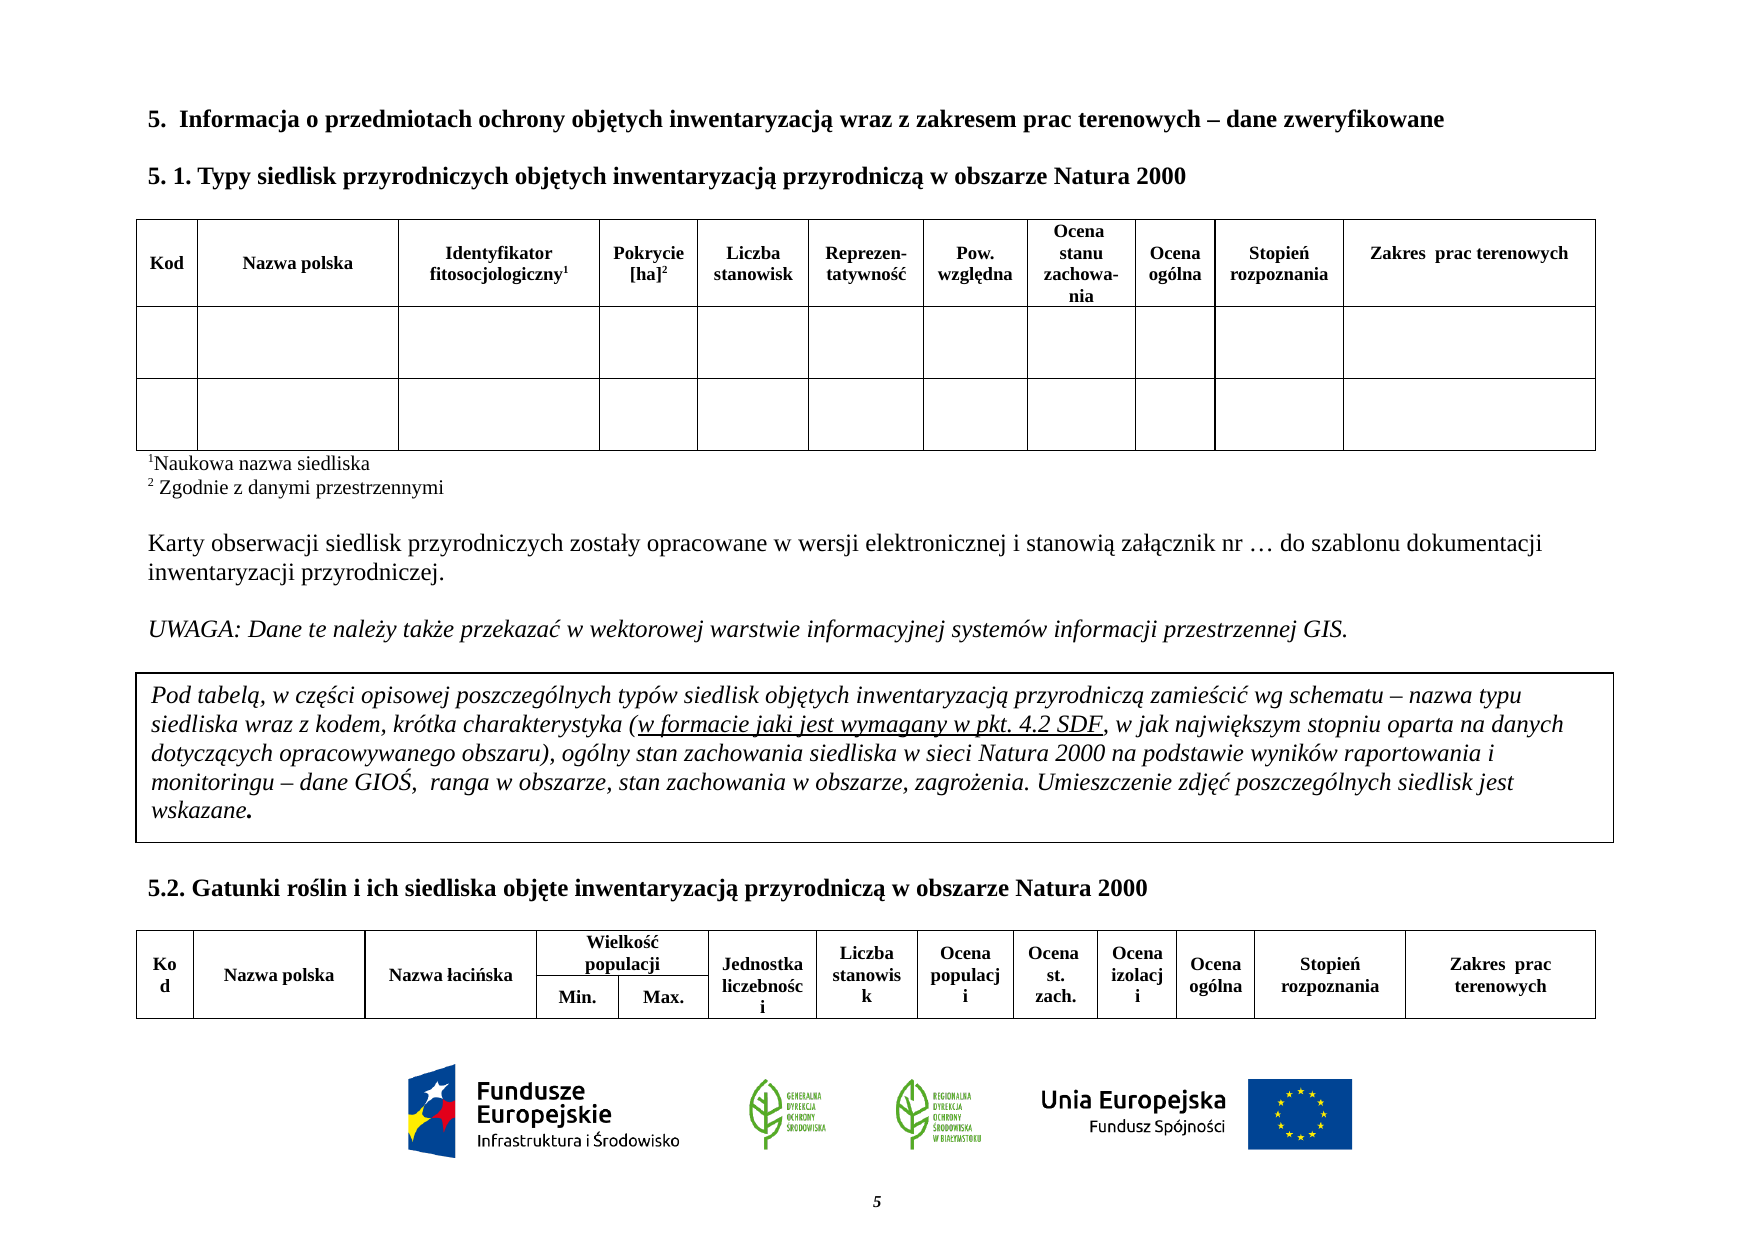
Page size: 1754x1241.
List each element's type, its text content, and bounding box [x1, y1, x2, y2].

table_cell [1028, 307, 1135, 378]
table_header Nazwa łacińska [366, 931, 536, 1018]
table_cell [1216, 379, 1343, 450]
table_header Kod [137, 220, 197, 306]
table_header Pokrycie [ha]2 [600, 220, 697, 306]
table_header Liczba stanowisk [698, 220, 808, 306]
table_cell Min. [537, 976, 618, 1018]
table_cell [924, 307, 1027, 378]
table_header Nazwa polska [194, 931, 364, 1018]
text 5.2. Gatunki roślin i ich siedliska objęte inwentaryzacją przyrodniczą w obszarze Natura 2000 [148, 873, 1606, 902]
table_header Ocena izolacji [1098, 931, 1176, 1018]
table_cell [1216, 307, 1343, 378]
table_cell [924, 379, 1027, 450]
text 1Naukowa nazwa siedliska [148, 451, 1606, 475]
table_cell [809, 379, 923, 450]
table_header Reprezen-tatywność [809, 220, 923, 306]
text 2 Zgodnie z danymi przestrzennymi [148, 475, 1606, 499]
picture [408, 1064, 1353, 1158]
text 5. Informacja o przedmiotach ochrony objętych inwentaryzacją wraz z zakresem prac terenowych – dane zweryfikowane [148, 104, 1606, 133]
text Karty obserwacji siedlisk przyrodniczych zostały opracowane w wersji elektronicznej i stanowią załącznik nr … do szablonu dokumentacji inwentaryzacji przyrodniczej. [148, 528, 1606, 585]
table_header Pow. względna [924, 220, 1027, 306]
text UWAGA: Dane te należy także przekazać w wektorowej warstwie informacyjnej systemów informacji przestrzennej GIS. [148, 614, 1606, 643]
table_header Jednostka liczebności [709, 931, 816, 1018]
table_header Wielkość populacji [537, 931, 708, 974]
table_header Nazwa polska [198, 220, 398, 306]
table_cell Max. [619, 976, 708, 1018]
table_cell [198, 307, 398, 378]
table_cell [399, 307, 599, 378]
table_header Ocena populacji [918, 931, 1013, 1018]
table_header Ocena ogólna [1177, 931, 1254, 1018]
table_cell [399, 379, 599, 450]
table_cell [137, 307, 197, 378]
table_header Ocena stanu zachowa-nia [1028, 220, 1135, 306]
text 5. 1. Typy siedlisk przyrodniczych objętych inwentaryzacją przyrodniczą w obszarze Natura 2000 [148, 161, 1606, 190]
table_cell [698, 379, 808, 450]
table_cell [600, 307, 697, 378]
table_cell [698, 307, 808, 378]
table_cell [1344, 307, 1595, 378]
table_header Zakres prac terenowych [1344, 220, 1595, 306]
table_header Ocena st. zach. [1014, 931, 1097, 1018]
table_cell [198, 379, 398, 450]
table_header Liczba stanowisk [817, 931, 917, 1018]
table_cell [1028, 379, 1135, 450]
table_cell [809, 307, 923, 378]
table_cell [137, 379, 197, 450]
table_header Zakres prac terenowych [1406, 931, 1595, 1018]
table_header Identyfikator fitosocjologiczny1 [399, 220, 599, 306]
table_cell [1136, 379, 1214, 450]
table_cell [1136, 307, 1214, 378]
table_header Stopień rozpoznania [1255, 931, 1405, 1018]
table_header Kod [137, 931, 193, 1018]
table_cell [1344, 379, 1595, 450]
table_cell [600, 379, 697, 450]
table_header Ocena ogólna [1136, 220, 1214, 306]
table_header Stopień rozpoznania [1216, 220, 1343, 306]
